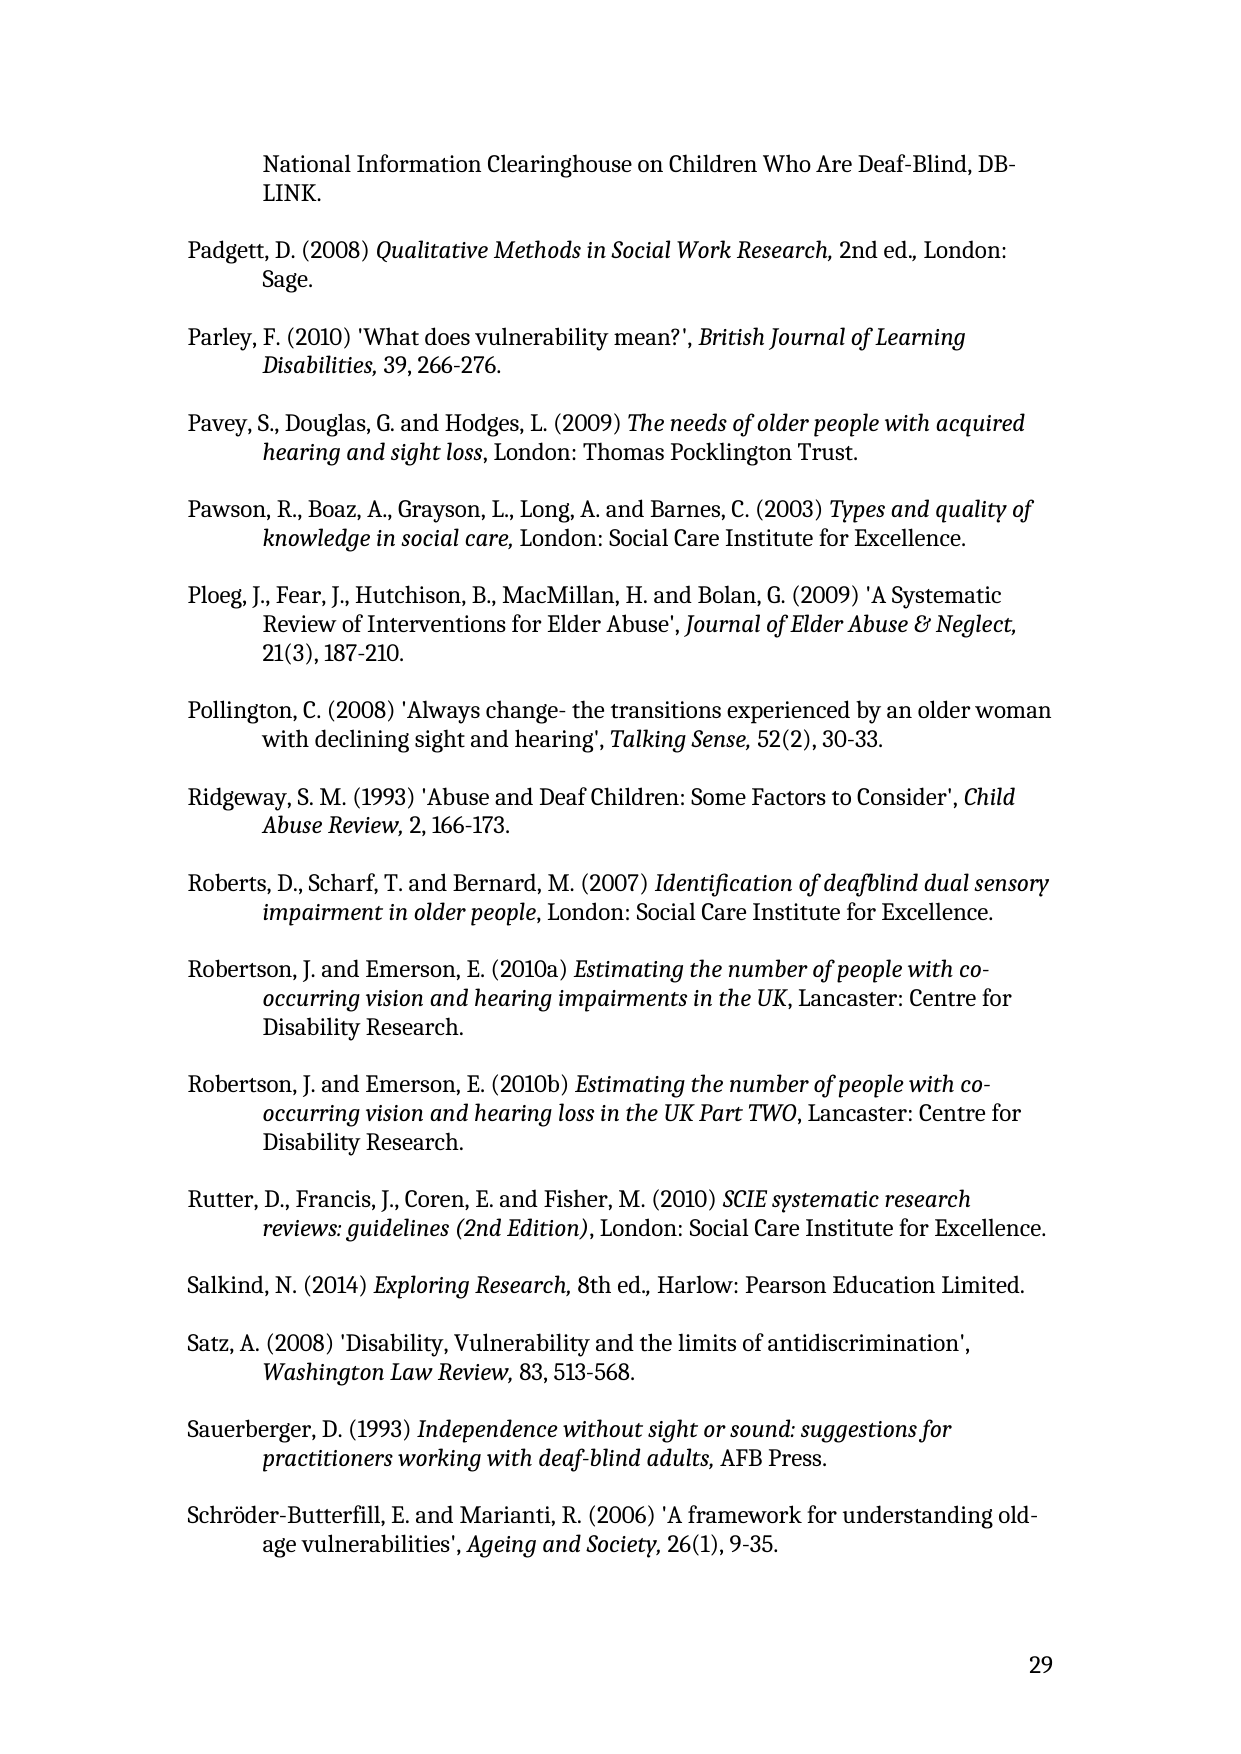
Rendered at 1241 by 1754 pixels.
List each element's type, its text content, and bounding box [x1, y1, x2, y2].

text Satz, A. (2008) 'Disability, Vulnerability and the limits of antidiscrimination', Washington Law Review, 83, 513-568. [187, 1329, 1053, 1386]
text Padgett, D. (2008) Qualitative Methods in Social Work Research, 2nd ed., London: Sage. [187, 236, 1053, 294]
text Roberts, D., Scharf, T. and Bernard, M. (2007) Identification of deafblind dual sensory impairment in older people, London: Social Care Institute for Excellence. [187, 869, 1053, 926]
text Schröder-Butterfill, E. and Marianti, R. (2006) 'A framework for understanding old-age vulnerabilities', Ageing and Society, 26(1), 9-35. [187, 1501, 1053, 1559]
text Salkind, N. (2014) Exploring Research, 8th ed., Harlow: Pearson Education Limited. [187, 1271, 1053, 1300]
text Ridgeway, S. M. (1993) 'Abuse and Deaf Children: Some Factors to Consider', Child Abuse Review, 2, 166-173. [187, 782, 1053, 840]
text Sauerberger, D. (1993) Independence without sight or sound: suggestions for practitioners working with deaf-blind adults, AFB Press. [187, 1415, 1053, 1472]
text Parley, F. (2010) 'What does vulnerability mean?', British Journal of Learning Disabilities, 39, 266-276. [187, 322, 1053, 380]
text Pavey, S., Douglas, G. and Hodges, L. (2009) The needs of older people with acquired hearing and sight loss, London: Thomas Pocklington Trust. [187, 409, 1053, 466]
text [187, 150, 1053, 207]
text Rutter, D., Francis, J., Coren, E. and Fisher, M. (2010) SCIE systematic research reviews: guidelines (2nd Edition), London: Social Care Institute for Excellence. [187, 1185, 1053, 1242]
text Robertson, J. and Emerson, E. (2010a) Estimating the number of people with co-occurring vision and hearing impairments in the UK, Lancaster: Centre for Disability Research. [187, 955, 1053, 1041]
text Ploeg, J., Fear, J., Hutchison, B., MacMillan, H. and Bolan, G. (2009) 'A Systematic Review of Interventions for Elder Abuse', Journal of Elder Abuse & Neglect, 21(3), 187-210. [187, 581, 1053, 667]
text Robertson, J. and Emerson, E. (2010b) Estimating the number of people with co-occurring vision and hearing loss in the UK Part TWO, Lancaster: Centre for Disability Research. [187, 1070, 1053, 1156]
text Pawson, R., Boaz, A., Grayson, L., Long, A. and Barnes, C. (2003) Types and quality of knowledge in social care, London: Social Care Institute for Excellence. [187, 495, 1053, 552]
text Pollington, C. (2008) 'Always change- the transitions experienced by an older woman with declining sight and hearing', Talking Sense, 52(2), 30-33. [187, 696, 1053, 754]
